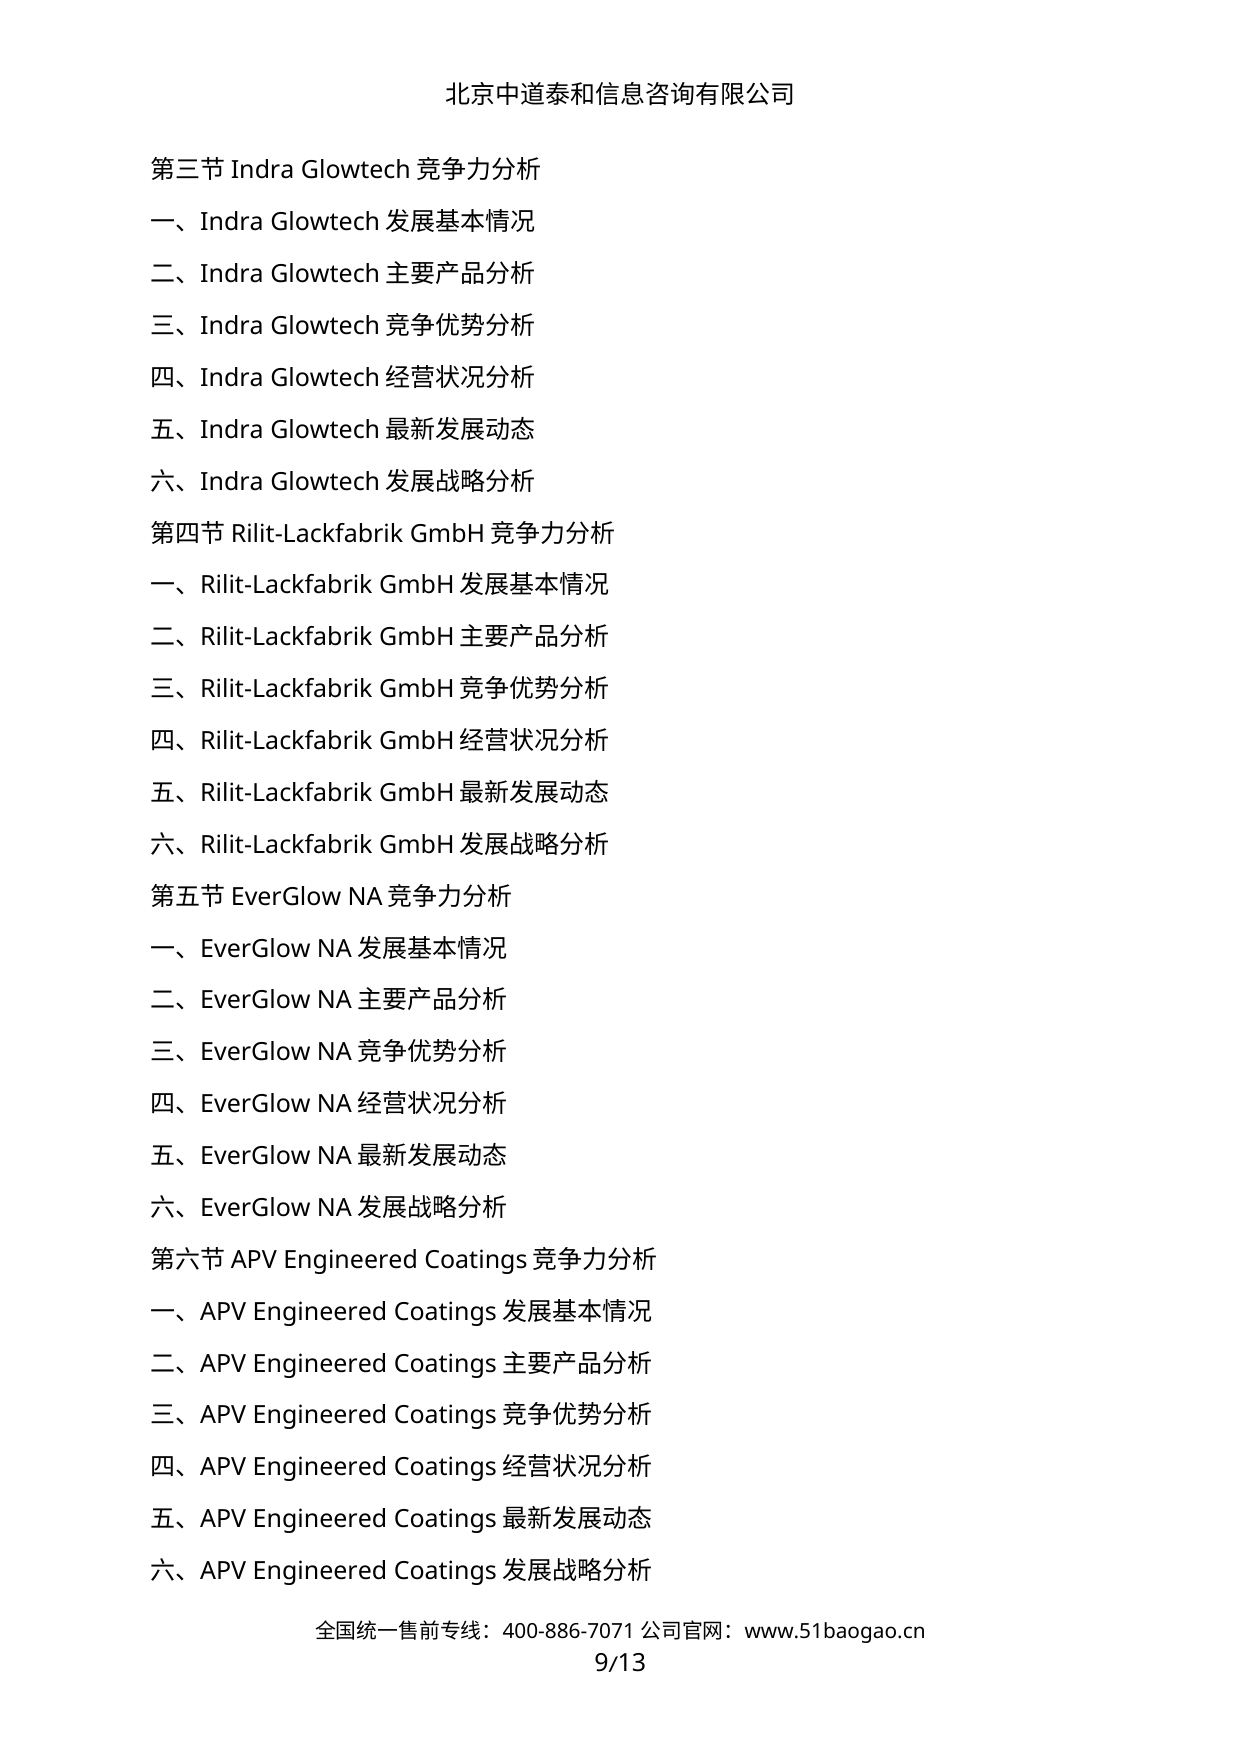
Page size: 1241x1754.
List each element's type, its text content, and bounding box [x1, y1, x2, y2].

text 六、Rilit-Lackfabrik GmbH发展战略分析 [150, 824, 1090, 861]
text 四、EverGlow NA经营状况分析 [150, 1084, 1090, 1120]
text 第三节 Indra Glowtech竞争力分析 [150, 150, 1090, 186]
text 三、Rilit-Lackfabrik GmbH竞争优势分析 [150, 669, 1090, 705]
text 二、EverGlow NA主要产品分析 [150, 980, 1090, 1016]
text 一、Rilit-Lackfabrik GmbH发展基本情况 [150, 565, 1090, 601]
text 五、Indra Glowtech最新发展动态 [150, 409, 1090, 446]
text 一、EverGlow NA发展基本情况 [150, 928, 1090, 964]
text 五、Rilit-Lackfabrik GmbH最新发展动态 [150, 772, 1090, 809]
text 三、EverGlow NA竞争优势分析 [150, 1032, 1090, 1068]
text 六、EverGlow NA发展战略分析 [150, 1187, 1090, 1224]
text 二、Rilit-Lackfabrik GmbH主要产品分析 [150, 617, 1090, 653]
text 六、APV Engineered Coatings发展战略分析 [150, 1551, 1090, 1587]
text 二、Indra Glowtech主要产品分析 [150, 254, 1090, 290]
text 四、Rilit-Lackfabrik GmbH经营状况分析 [150, 721, 1090, 757]
text 五、EverGlow NA最新发展动态 [150, 1136, 1090, 1172]
text 一、Indra Glowtech发展基本情况 [150, 202, 1090, 238]
text 第五节 EverGlow NA竞争力分析 [150, 876, 1090, 912]
text 第六节 APV Engineered Coatings竞争力分析 [150, 1239, 1090, 1276]
text 三、APV Engineered Coatings竞争优势分析 [150, 1395, 1090, 1431]
text 第四节 Rilit-Lackfabrik GmbH竞争力分析 [150, 513, 1090, 549]
text 三、Indra Glowtech竞争优势分析 [150, 306, 1090, 342]
text 四、Indra Glowtech经营状况分析 [150, 357, 1090, 394]
text 一、APV Engineered Coatings发展基本情况 [150, 1291, 1090, 1327]
text 五、APV Engineered Coatings最新发展动态 [150, 1499, 1090, 1535]
text 二、APV Engineered Coatings主要产品分析 [150, 1343, 1090, 1379]
text 六、Indra Glowtech发展战略分析 [150, 461, 1090, 497]
text 四、APV Engineered Coatings经营状况分析 [150, 1447, 1090, 1483]
